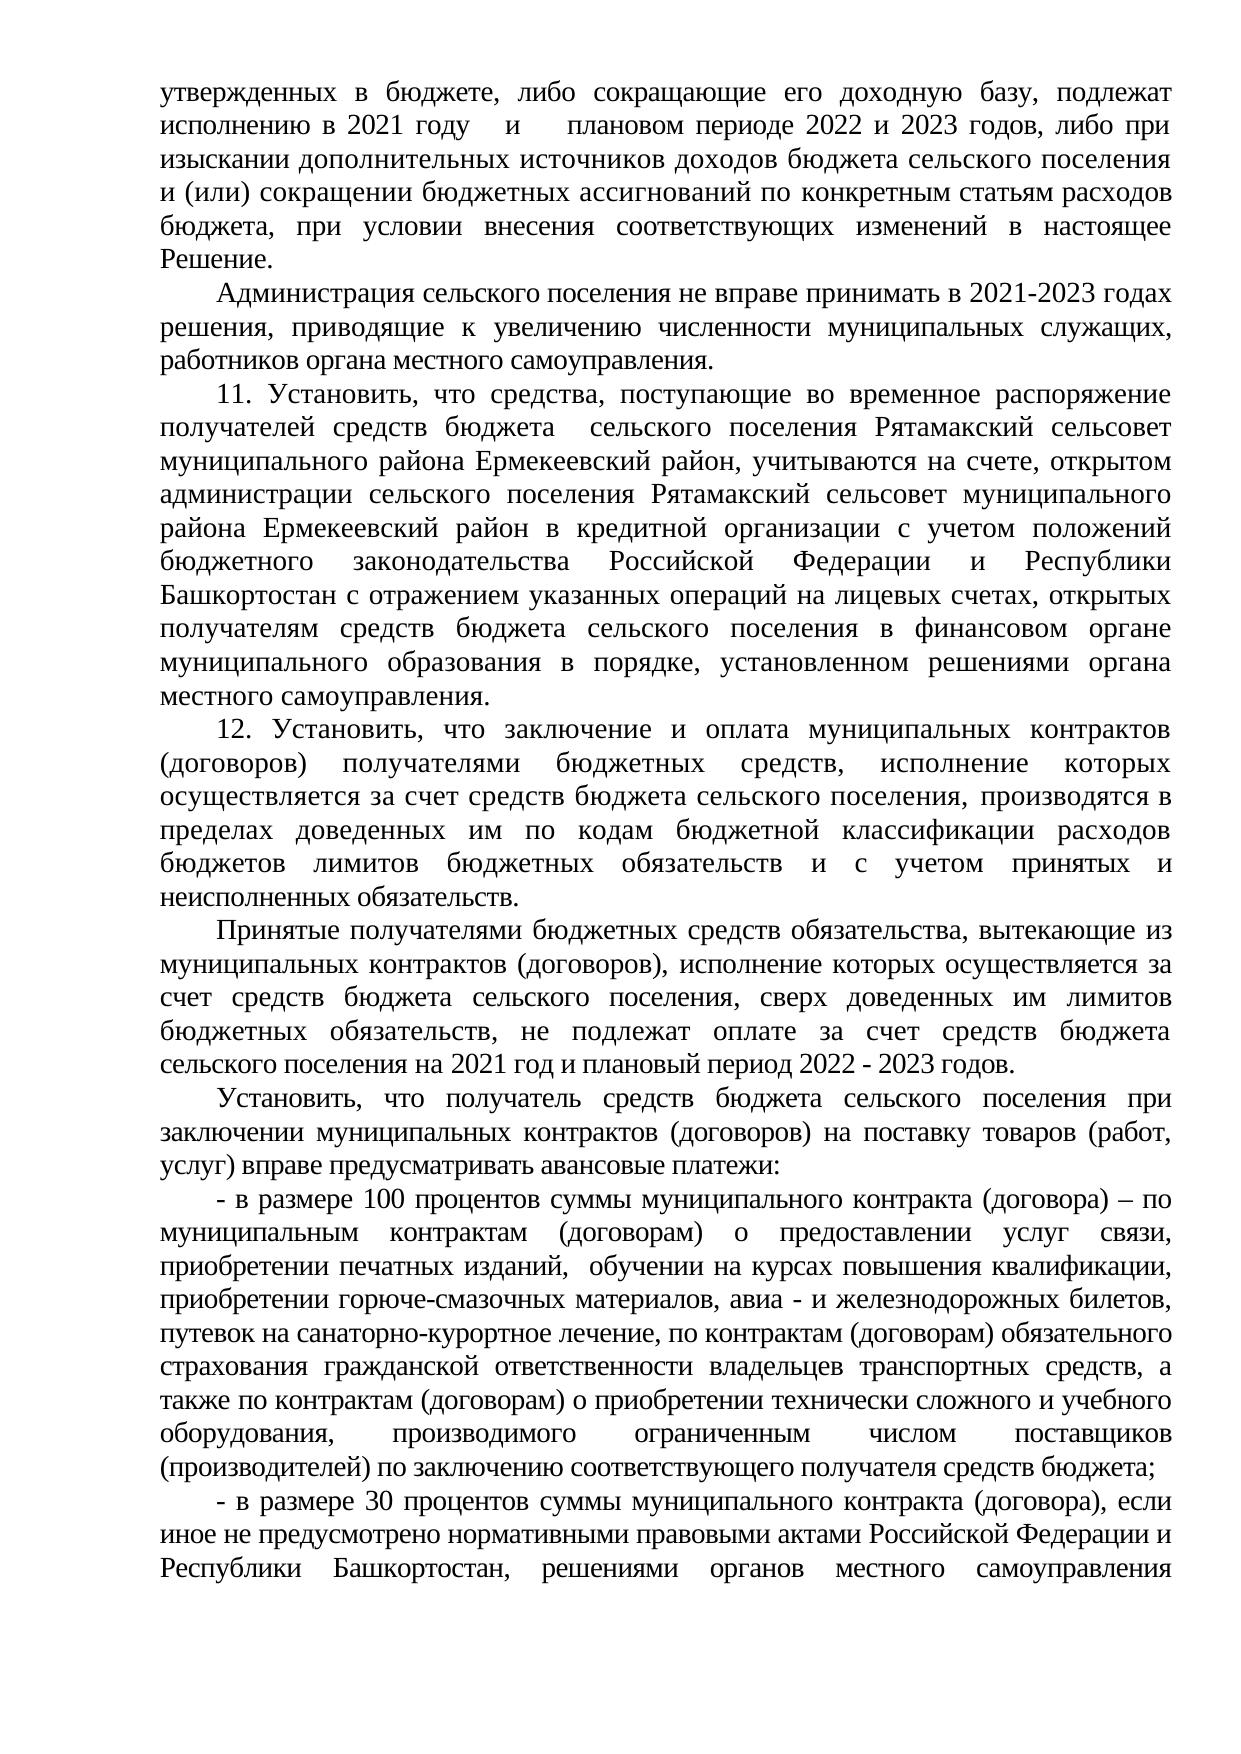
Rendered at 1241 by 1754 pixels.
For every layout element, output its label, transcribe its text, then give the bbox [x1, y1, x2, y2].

text Принятые получателями бюджетных средств обязательства, вытекающие из муниципальных контрактов (договоров), исполнение которых осуществляется за счет средств бюджета сельского поселения, сверх доведенных им лимитов бюджетных обязательств, не подлежат оплате за счет средств бюджета сельского поселения на 2021 год и плановый период 2022 - 2023 годов. [159, 912, 1172, 1080]
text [159, 1483, 1172, 1583]
text Установить, что получатель средств бюджета сельского поселения при заключении муниципальных контрактов (договоров) на поставку товаров (работ, услуг) вправе предусматривать авансовые платежи: [159, 1080, 1172, 1181]
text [159, 74, 1172, 275]
text Администрация сельского поселения не вправе принимать в 2021-2023 годах решения, приводящие к увеличению численности муниципальных служащих, работников органа местного самоуправления. [159, 275, 1172, 376]
text - в размере 100 процентов суммы муниципального контракта (договора) – по муниципальным контрактам (договорам) о предоставлении услуг связи, приобретении печатных изданий, обучении на курсах повышения квалификации, приобретении горюче-смазочных материалов, авиа - и железнодорожных билетов, путевок на санаторно-курортное лечение, по контрактам (договорам) обязательного страхования гражданской ответственности владельцев транспортных средств, а также по контрактам (договорам) о приобретении технически сложного и учебного оборудования, производимого ограниченным числом поставщиков (производителей) по заключению соответствующего получателя средств бюджета; [159, 1181, 1172, 1483]
text 12. Установить, что заключение и оплата муниципальных контрактов (договоров) получателями бюджетных средств, исполнение которых осуществляется за счет средств бюджета сельского поселения, производятся в пределах доведенных им по кодам бюджетной классификации расходов бюджетов лимитов бюджетных обязательств и с учетом принятых и неисполненных обязательств. [159, 711, 1172, 912]
text 11. Установить, что средства, поступающие во временное распоряжение получателей средств бюджета сельского поселения Рятамакский сельсовет муниципального района Ермекеевский район, учитываются на счете, открытом администрации сельского поселения Рятамакский сельсовет муниципального района Ермекеевский район в кредитной организации с учетом положений бюджетного законодательства Российской Федерации и Республики Башкортостан с отражением указанных операций на лицевых счетах, открытых получателям средств бюджета сельского поселения в финансовом органе муниципального образования в порядке, установленном решениями органа местного самоуправления. [159, 376, 1172, 711]
